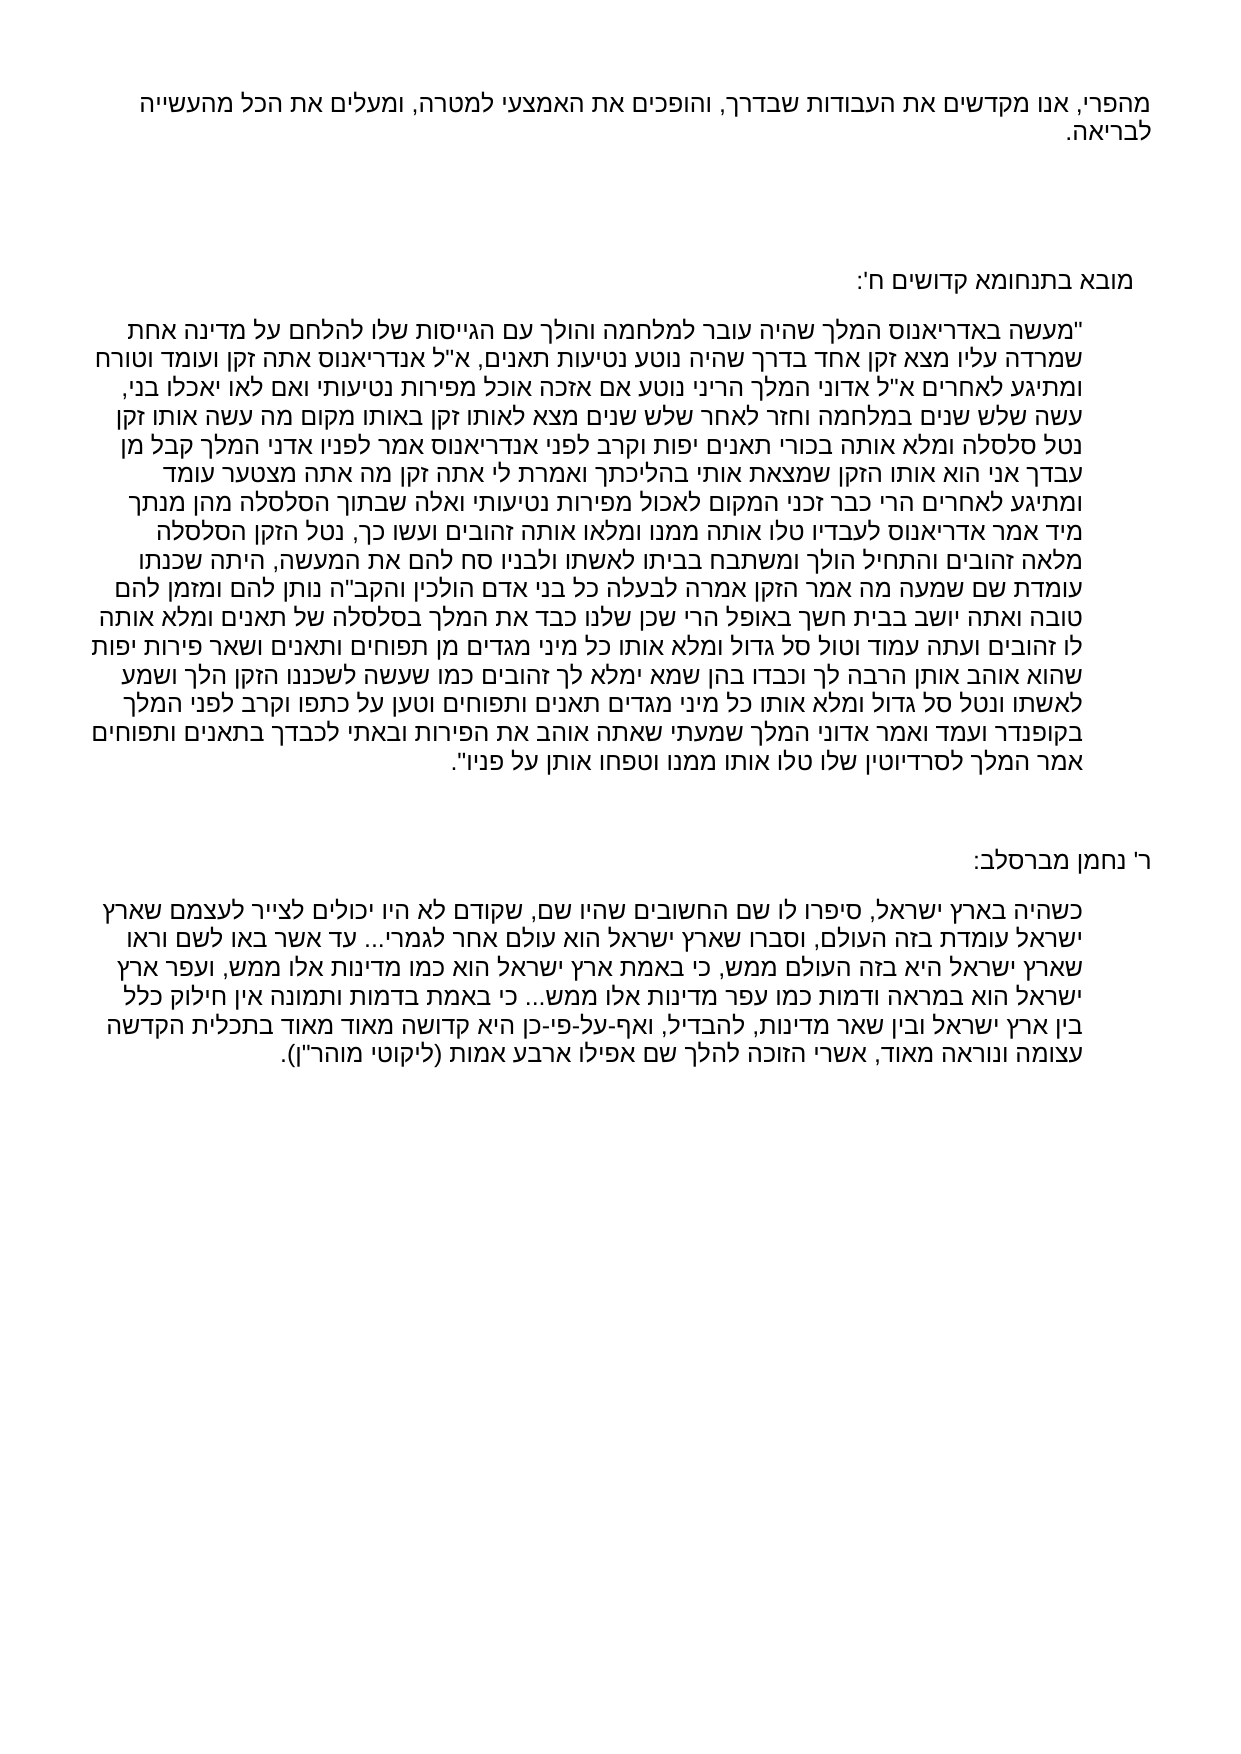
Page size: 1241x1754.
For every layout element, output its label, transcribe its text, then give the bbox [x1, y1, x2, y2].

text כשהיה בארץ ישראל, סיפרו לו שם החשובים שהיו שם, שקודם לא היו יכולים לצייר לעצמם שארץ ישראל עומדת בזה העולם, וסברו שארץ ישראל הוא עולם אחר לגמרי... עד אשר באו לשם וראו שארץ ישראל היא בזה העולם ממש, כי באמת ארץ ישראל הוא כמו מדינות אלו ממש, ועפר ארץ ישראל הוא במראה ודמות כמו עפר מדינות אלו ממש... כי באמת בדמות ותמונה אין חילוק כלל בין ארץ ישראל ובין שאר מדינות, להבדיל, ואף-על-פי-כן היא קדושה מאוד מאוד בתכלית הקדשה עצומה ונוראה מאוד, אשרי הזוכה להלך שם אפילו ארבע אמות (ליקוטי מוהר"ן). [89, 896, 1084, 1068]
text "מעשה באדריאנוס המלך שהיה עובר למלחמה והולך עם הגייסות שלו להלחם על מדינה אחת שמרדה עליו מצא זקן אחד בדרך שהיה נוטע נטיעות תאנים, א"ל אנדריאנוס אתה זקן ועומד וטורח ומתיגע לאחרים א"ל אדוני המלך הריני נוטע אם אזכה אוכל מפירות נטיעותי ואם לאו יאכלו בני, עשה שלש שנים במלחמה וחזר לאחר שלש שנים מצא לאותו זקן באותו מקום מה עשה אותו זקן נטל סלסלה ומלא אותה בכורי תאנים יפות וקרב לפני אנדריאנוס אמר לפניו אדני המלך קבל מן עבדך אני הוא אותו הזקן שמצאת אותי בהליכתך ואמרת לי אתה זקן מה אתה מצטער עומד ומתיגע לאחרים הרי כבר זכני המקום לאכול מפירות נטיעותי ואלה שבתוך הסלסלה מהן מנתך מיד אמר אדריאנוס לעבדיו טלו אותה ממנו ומלאו אותה זהובים ועשו כך, נטל הזקן הסלסלה מלאה זהובים והתחיל הולך ומשתבח בביתו לאשתו ולבניו סח להם את המעשה, היתה שכנתו עומדת שם שמעה מה אמר הזקן אמרה לבעלה כל בני אדם הולכין והקב"ה נותן להם ומזמן להם טובה ואתה יושב בבית חשך באופל הרי שכן שלנו כבד את המלך בסלסלה של תאנים ומלא אותה לו זהובים ועתה עמוד וטול סל גדול ומלא אותו כל מיני מגדים מן תפוחים ותאנים ושאר פירות יפות שהוא אוהב אותן הרבה לך וכבדו בהן שמא ימלא לך זהובים כמו שעשה לשכננו הזקן הלך ושמע לאשתו ונטל סל גדול ומלא אותו כל מיני מגדים תאנים ותפוחים וטען על כתפו וקרב לפני המלך בקופנדר ועמד ואמר אדוני המלך שמעתי שאתה אוהב את הפירות ובאתי לכבדך בתאנים ותפוחים אמר המלך לסרדיוטין שלו טלו אותו ממנו וטפחו אותן על פניו". [89, 316, 1084, 776]
text מובא בתנחומא קדושים ח': [89, 266, 1152, 295]
text ר' נחמן מברסלב: [89, 846, 1152, 875]
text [89, 89, 1152, 146]
